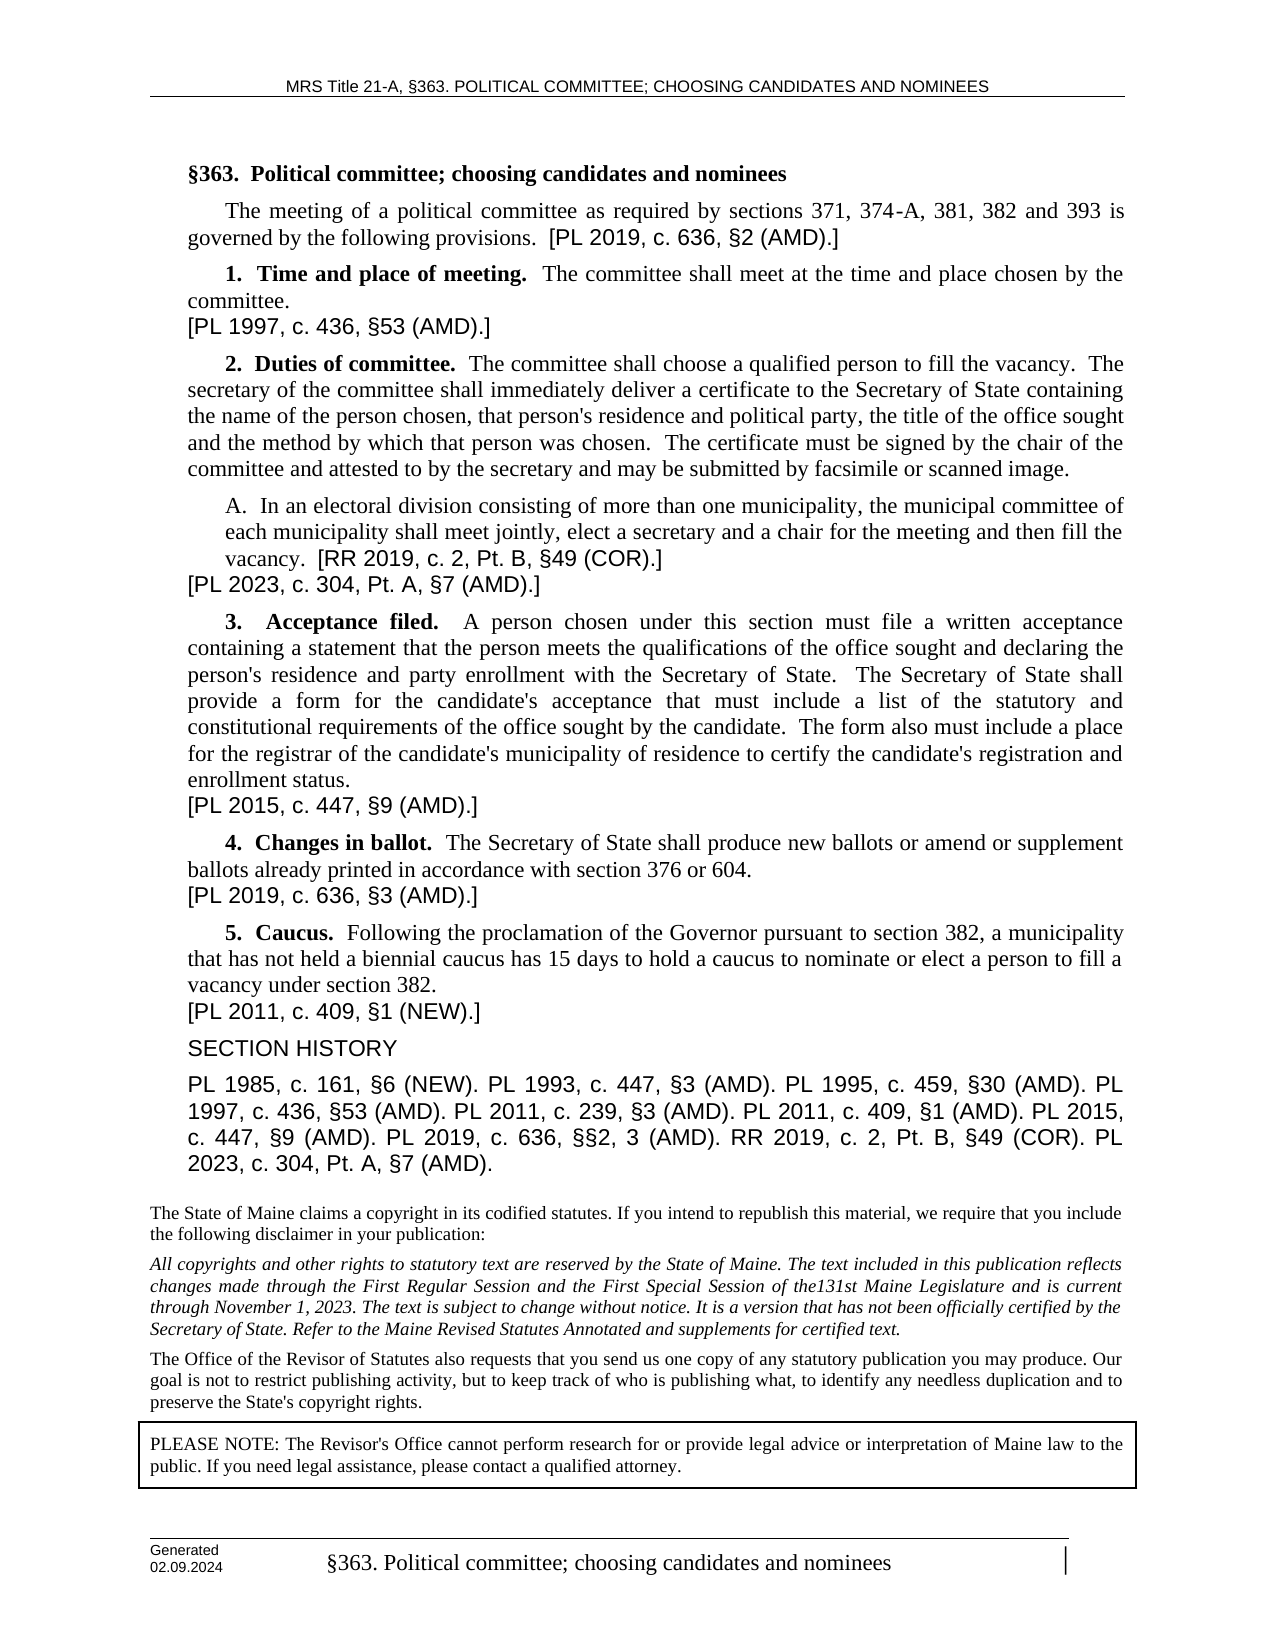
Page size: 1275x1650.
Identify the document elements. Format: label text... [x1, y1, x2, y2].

text 2. Duties of committee. The committee shall choose a qualified person to fill the vacancy. The secretary of the committee shall immediately deliver a certificate to the Secretary of State containing the name of the person chosen, that person's residence and political party, the title of the office sought and the method by which that person was chosen. The certificate must be signed by the chair of the committee and attested to by the secretary and may be submitted by facsimile or scanned image. [187, 350, 1125, 482]
text PL 1985, c. 161, §6 (NEW). PL 1993, c. 447, §3 (AMD). PL 1995, c. 459, §30 (AMD). PL 1997, c. 436, §53 (AMD). PL 2011, c. 239, §3 (AMD). PL 2011, c. 409, §1 (AMD). PL 2015, c. 447, §9 (AMD). PL 2019, c. 636, §§2, 3 (AMD). RR 2019, c. 2, Pt. B, §49 (COR). PL 2023, c. 304, Pt. A, §7 (AMD). [187, 1071, 1125, 1177]
text 1. Time and place of meeting. The committee shall meet at the time and place chosen by the committee. [187, 260, 1125, 313]
text [PL 2015, c. 447, §9 (AMD).] [187, 792, 1125, 819]
text [PL 1997, c. 436, §53 (AMD).] [187, 313, 1125, 339]
text §363. Political committee; choosing candidates and nominees [187, 160, 1125, 187]
text 4. Changes in ballot. The Secretary of State shall produce new ballots or amend or supplement ballots already printed in accordance with section 376 or 604. [187, 829, 1125, 882]
text PLEASE NOTE: The Revisor's Office cannot perform research for or provide legal advice or interpretation of Maine law to the public. If you need legal assistance, please contact a qualified attorney. [140, 1423, 1135, 1487]
text [PL 2023, c. 304, Pt. A, §7 (AMD).] [187, 571, 1125, 598]
text [PL 2011, c. 409, §1 (NEW).] [187, 998, 1125, 1024]
text A. In an electoral division consisting of more than one municipality, the municipal committee of each municipality shall meet jointly, elect a secretary and a chair for the meeting and then fill the vacancy. [RR 2019, c. 2, Pt. B, §49 (COR).] [225, 492, 1125, 571]
text The meeting of a political committee as required by sections 371, 374‑A, 381, 382 and 393 is governed by the following provisions. [PL 2019, c. 636, §2 (AMD).] [187, 197, 1125, 250]
text 3. Acceptance filed. A person chosen under this section must file a written acceptance containing a statement that the person meets the qualifications of the office sought and declaring the person's residence and party enrollment with the Secretary of State. The Secretary of State shall provide a form for the candidate's acceptance that must include a list of the statutory and constitutional requirements of the office sought by the candidate. The form also must include a place for the registrar of the candidate's municipality of residence to certify the candidate's registration and enrollment status. [187, 608, 1125, 792]
text The State of Maine claims a copyright in its codified statutes. If you intend to republish this material, we require that you include the following disclaimer in your publication: [150, 1202, 1125, 1245]
text The Office of the Revisor of Statutes also requests that you send us one copy of any statutory publication you may produce. Our goal is not to restrict publishing activity, but to keep track of who is publishing what, to identify any needless duplication and to preserve the State's copyright rights. [150, 1348, 1125, 1412]
text SECTION HISTORY [187, 1034, 1125, 1061]
text 5. Caucus. Following the proclamation of the Governor pursuant to section 382, a municipality that has not held a biennial caucus has 15 days to hold a caucus to nominate or elect a person to fill a vacancy under section 382. [187, 919, 1125, 998]
text [PL 2019, c. 636, §3 (AMD).] [187, 882, 1125, 908]
text All copyrights and other rights to statutory text are reserved by the State of Maine. The text included in this publication reflects changes made through the First Regular Session and the First Special Session of the131st Maine Legislature and is current through November 1, 2023 . The text is subject to change without notice. It is a version that has not been officially certified by the Secretary of State. Refer to the Maine Revised Statutes Annotated and supplements for certified text. [150, 1253, 1125, 1339]
